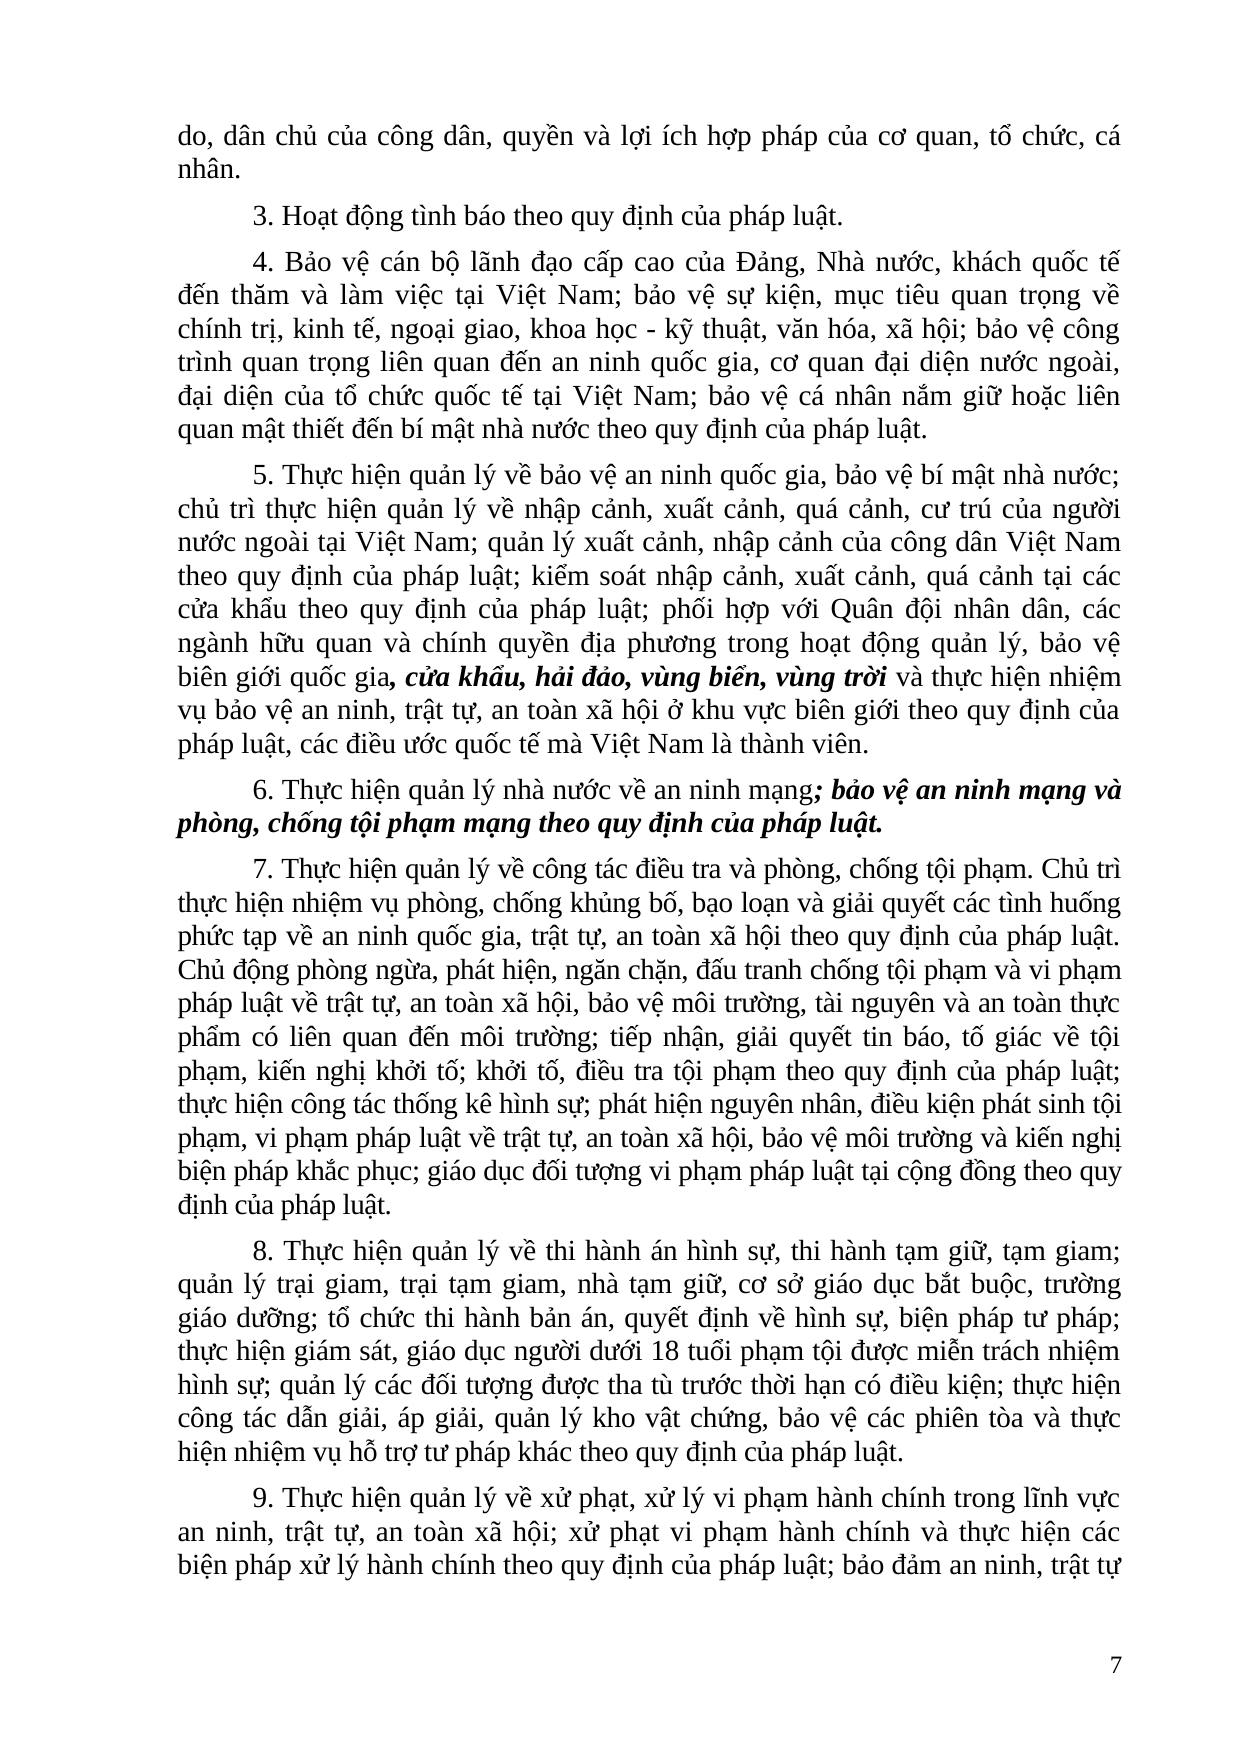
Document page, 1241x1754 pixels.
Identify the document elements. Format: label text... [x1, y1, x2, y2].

text 4. Bảo vệ cán bộ lãnh đạo cấp cao của Đảng, Nhà nước, khách quốc tế đến thăm và làm việc tại Việt Nam; bảo vệ sự kiện, mục tiêu quan trọng về chính trị, kinh tế, ngoại giao, khoa học - kỹ thuật, văn hóa, xã hội; bảo vệ công trình quan trọng liên quan đến an ninh quốc gia, cơ quan đại diện nước ngoài, đại diện của tổ chức quốc tế tại Việt Nam; bảo vệ cá nhân nắm giữ hoặc liên quan mật thiết đến bí mật nhà nước theo quy định của pháp luật. [177, 244, 1122, 445]
text 7. Thực hiện quản lý về công tác điều tra và phòng, chống tội phạm. Chủ trì thực hiện nhiệm vụ phòng, chống khủng bố, bạo loạn và giải quyết các tình huống phức tạp về an ninh quốc gia, trật tự, an toàn xã hội theo quy định của pháp luật. Chủ động phòng ngừa, phát hiện, ngăn chặn, đấu tranh chống tội phạm và vi phạm pháp luật về trật tự, an toàn xã hội, bảo vệ môi trường, tài nguyên và an toàn thực phẩm có liên quan đến môi trường; tiếp nhận, giải quyết tin báo, tố giác về tội phạm, kiến nghị khởi tố; khởi tố, điều tra tội phạm theo quy định của pháp luật; thực hiện công tác thống kê hình sự; phát hiện nguyên nhân, điều kiện phát sinh tội phạm, vi phạm pháp luật về trật tự, an toàn xã hội, bảo vệ môi trường và kiến nghị biện pháp khắc phục; giáo dục đối tượng vi phạm pháp luật tại cộng đồng theo quy định của pháp luật. [177, 851, 1122, 1220]
text 5. Thực hiện quản lý về bảo vệ an ninh quốc gia, bảo vệ bí mật nhà nước; chủ trì thực hiện quản lý về nhập cảnh, xuất cảnh, quá cảnh, cư trú của người nước ngoài tại Việt Nam; quản lý xuất cảnh, nhập cảnh của công dân Việt Nam theo quy định của pháp luật; kiểm soát nhập cảnh, xuất cảnh, quá cảnh tại các cửa khẩu theo quy định của pháp luật; phối hợp với Quân đội nhân dân, các ngành hữu quan và chính quyền địa phương trong hoạt động quản lý, bảo vệ biên giới quốc gia, cửa khẩu, hải đảo, vùng biển, vùng trời và thực hiện nhiệm vụ bảo vệ an ninh, trật tự, an toàn xã hội ở khu vực biên giới theo quy định của pháp luật, các điều ước quốc tế mà Việt Nam là thành viên. [177, 457, 1122, 759]
text 6. Thực hiện quản lý nhà nước về an ninh mạng; bảo vệ an ninh mạng và phòng, chống tội phạm mạng theo quy định của pháp luật. [177, 772, 1122, 839]
text 3. Hoạt động tình báo theo quy định của pháp luật. [177, 198, 1122, 231]
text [177, 118, 1122, 185]
text 8. Thực hiện quản lý về thi hành án hình sự, thi hành tạm giữ, tạm giam; quản lý trại giam, trại tạm giam, nhà tạm giữ, cơ sở giáo dục bắt buộc, trường giáo dưỡng; tổ chức thi hành bản án, quyết định về hình sự, biện pháp tư pháp; thực hiện giám sát, giáo dục người dưới 18 tuổi phạm tội được miễn trách nhiệm hình sự; quản lý các đối tượng được tha tù trước thời hạn có điều kiện; thực hiện công tác dẫn giải, áp giải, quản lý kho vật chứng, bảo vệ các phiên tòa và thực hiện nhiệm vụ hỗ trợ tư pháp khác theo quy định của pháp luật. [177, 1233, 1122, 1468]
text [177, 1480, 1122, 1581]
